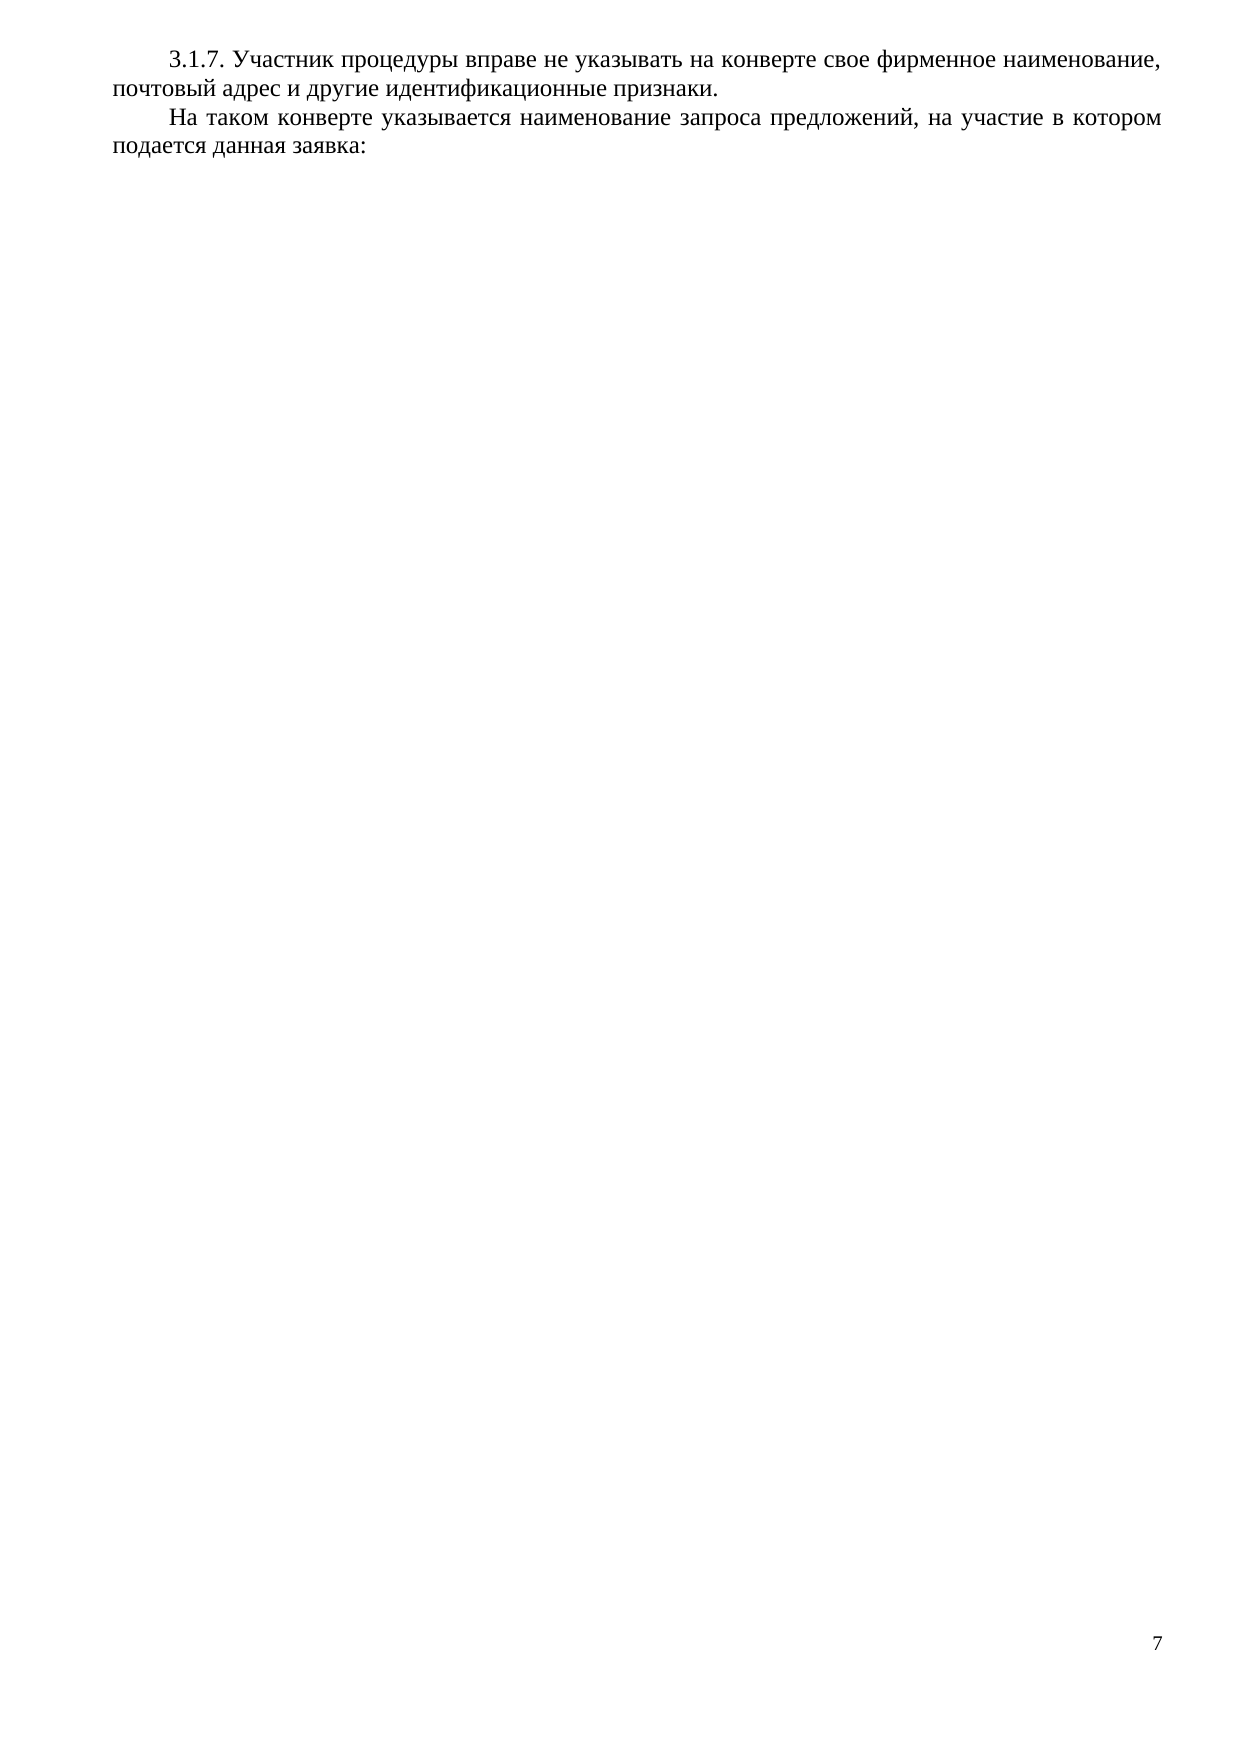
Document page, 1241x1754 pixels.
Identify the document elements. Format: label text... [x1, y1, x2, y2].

text На таком конверте указывается наименование запроса предложений, на участие в котором подается данная заявка: [112, 102, 1162, 159]
text 3.1.7. Участник процедуры вправе не указывать на конверте свое фирменное наименование, почтовый адрес и другие идентификационные признаки. [112, 44, 1162, 102]
